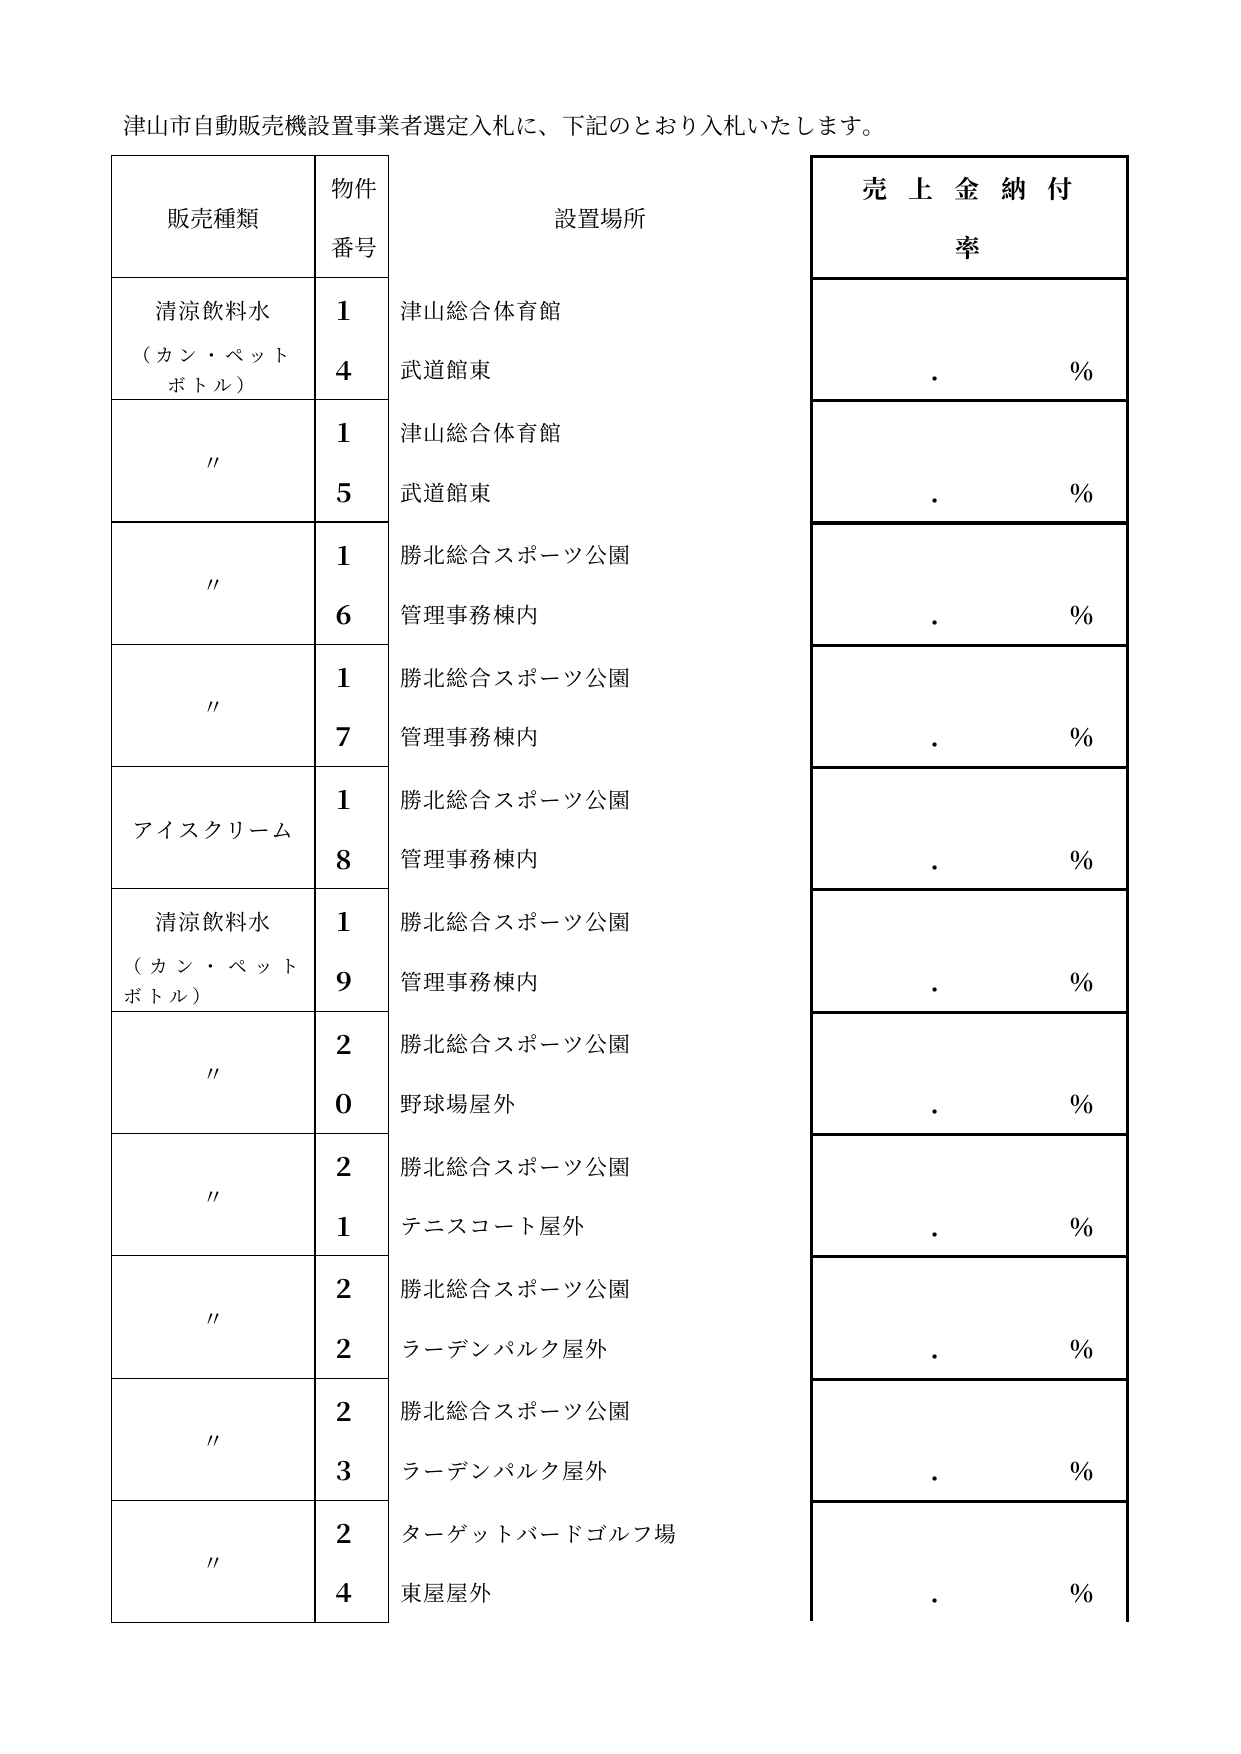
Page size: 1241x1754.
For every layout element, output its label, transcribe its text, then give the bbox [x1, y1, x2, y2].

table_cell ． ％ [813, 280, 1126, 399]
table_cell 勝北総合スポーツ公園 管理事務棟内 [389, 644, 810, 766]
table_cell ２４ [316, 1501, 388, 1622]
table_cell 勝北総合スポーツ公園 ラーデンパルク屋外 [389, 1378, 810, 1500]
table_cell ターゲットバードゴルフ場 東屋屋外 [389, 1500, 811, 1622]
table_cell １６ [316, 523, 388, 644]
table_cell ． ％ [813, 1014, 1126, 1133]
table_header 売上金納付率 [813, 158, 1126, 277]
table_cell 勝北総合スポーツ公園 管理事務棟内 [389, 888, 810, 1011]
table_cell １７ [316, 645, 388, 766]
table_cell ． ％ [813, 769, 1126, 888]
table_cell 〃 [112, 1379, 314, 1500]
table_cell ． ％ [813, 1136, 1126, 1255]
table_cell １９ [316, 889, 388, 1011]
table_cell 〃 [112, 1256, 314, 1377]
text 津山市自動販売機設置事業者選定入札に、下記のとおり入札いたします。 [123, 95, 1117, 154]
table_cell 津山総合体育館 武道館東 [389, 399, 810, 521]
table_header 販売種類 [112, 156, 314, 277]
table_cell ２１ [316, 1134, 388, 1255]
table_cell ２２ [316, 1256, 388, 1377]
table_cell 勝北総合スポーツ公園 ラーデンパルク屋外 [389, 1255, 810, 1377]
table_cell 〃 [112, 1012, 314, 1133]
table_cell ． ％ [813, 1258, 1126, 1377]
table_header 設置場所 [389, 155, 810, 277]
table_cell 〃 [112, 400, 314, 521]
table_cell 勝北総合スポーツ公園 管理事務棟内 [389, 521, 810, 644]
table_cell 〃 [112, 645, 314, 766]
table_cell ． ％ [813, 1381, 1126, 1500]
table_cell ２３ [316, 1379, 388, 1500]
table_cell 〃 [112, 1134, 314, 1255]
table_cell １５ [316, 400, 388, 521]
table_cell ． ％ [811, 1503, 1126, 1622]
table_cell 勝北総合スポーツ公園 テニスコート屋外 [389, 1133, 810, 1255]
table_cell ２０ [316, 1012, 388, 1133]
table_cell 〃 [112, 1501, 314, 1622]
table_header 物件 番号 [316, 156, 388, 277]
table_cell 津山総合体育館 武道館東 [389, 277, 810, 399]
table_cell ． ％ [813, 402, 1126, 521]
table_cell ． ％ [813, 525, 1126, 644]
table_cell ． ％ [813, 647, 1126, 766]
table_cell 勝北総合スポーツ公園 野球場屋外 [389, 1011, 810, 1133]
table_cell ． ％ [813, 891, 1126, 1011]
table_cell 清涼飲料水 （カン・ペットボトル） [112, 278, 314, 399]
table_cell 勝北総合スポーツ公園 管理事務棟内 [389, 766, 810, 888]
table_cell アイスクリーム [112, 767, 314, 888]
table_cell 〃 [112, 523, 314, 644]
table_cell １４ [316, 278, 388, 399]
table_cell 清涼飲料水 （カン・ペットボトル） [112, 889, 314, 1011]
table_cell １８ [316, 767, 388, 888]
